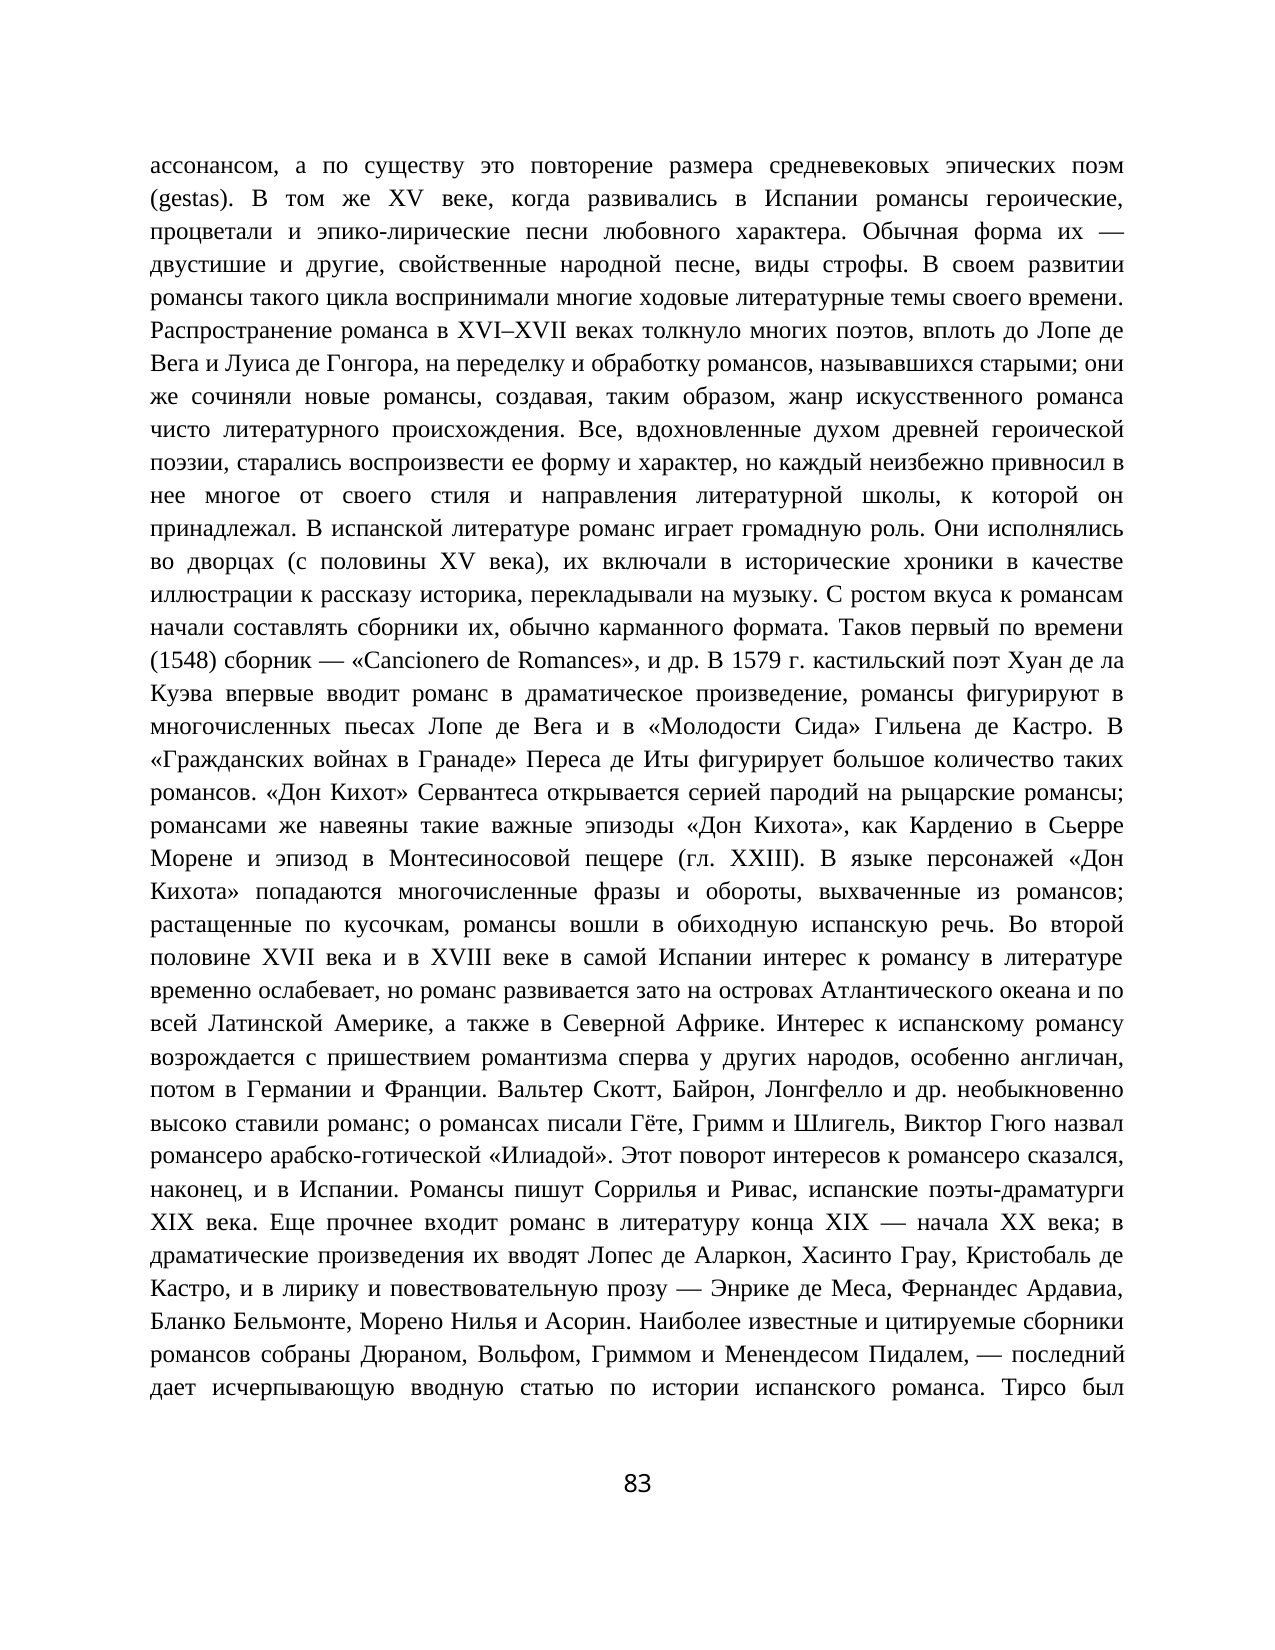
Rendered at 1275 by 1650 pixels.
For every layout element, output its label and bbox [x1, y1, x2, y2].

text [150, 150, 1125, 1401]
